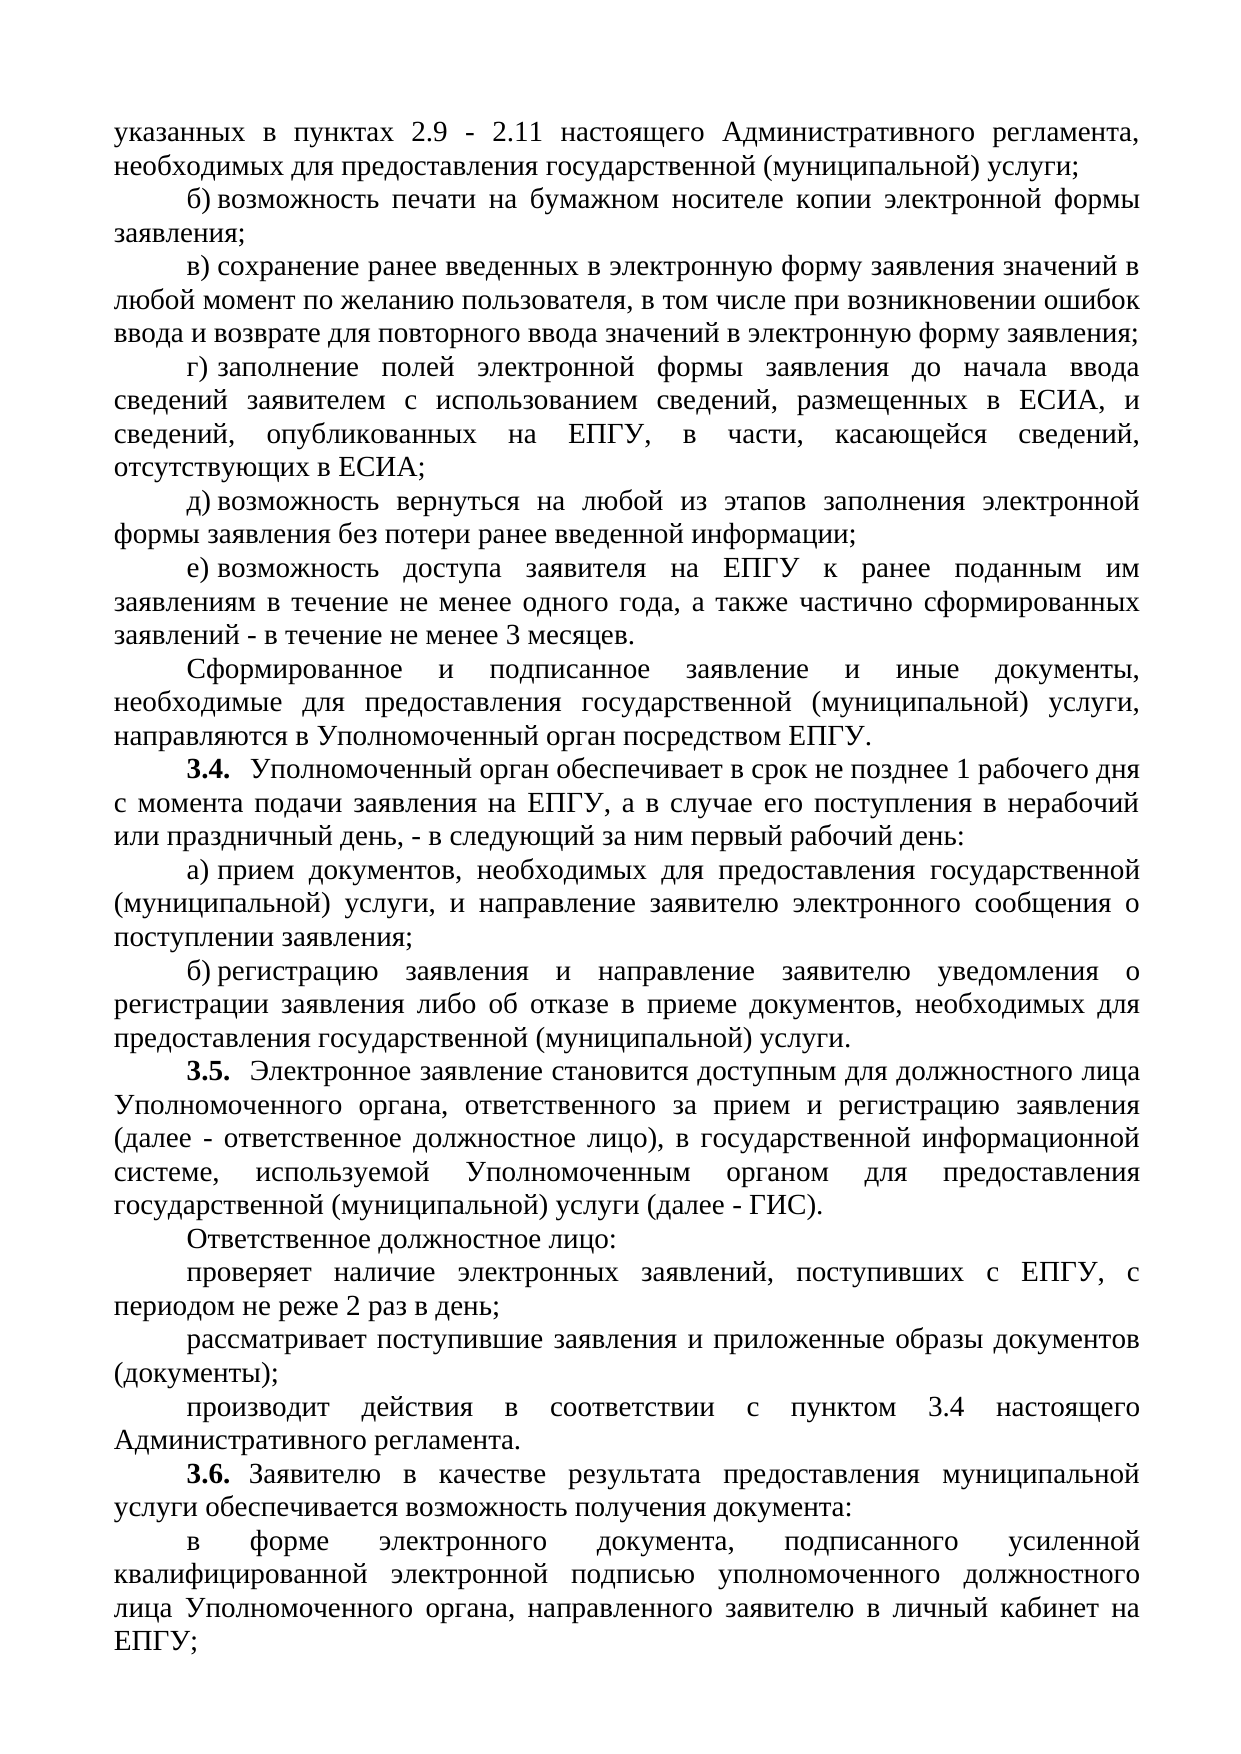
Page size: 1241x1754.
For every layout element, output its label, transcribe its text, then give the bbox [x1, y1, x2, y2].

list Электронное заявление становится доступным для должностного лица Уполномоченного органа, ответственного за прием и регистрацию заявления (далее - ответственное должностное лицо), в государственной информационной системе, используемой Уполномоченным органом для предоставления государственной (муниципальной) услуги (далее - ГИС). [114, 1053, 1141, 1221]
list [114, 114, 1141, 181]
list заполнение полей электронной формы заявления до начала ввода сведений заявителем с использованием сведений, размещенных в ЕСИА, и сведений, опубликованных на ЕПГУ, в части, касающейся сведений, отсутствующих в ЕСИА; [114, 349, 1141, 483]
list регистрацию заявления и направление заявителю уведомления о регистрации заявления либо об отказе в приеме документов, необходимых для предоставления государственной (муниципальной) услуги. [114, 953, 1141, 1053]
list прием документов, необходимых для предоставления государственной (муниципальной) услуги, и направление заявителю электронного сообщения о поступлении заявления; [114, 852, 1141, 953]
text производит действия в соответствии с пунктом 3.4 настоящего Административного регламента. [114, 1389, 1141, 1456]
text рассматривает поступившие заявления и приложенные образы документов (документы); [114, 1322, 1141, 1389]
list возможность печати на бумажном носителе копии электронной формы заявления; [114, 181, 1141, 248]
list возможность вернуться на любой из этапов заполнения электронной формы заявления без потери ранее введенной информации; [114, 483, 1141, 550]
list возможность доступа заявителя на ЕПГУ к ранее поданным им заявлениям в течение не менее одного года, а также частично сформированных заявлений - в течение не менее 3 месяцев. [114, 550, 1141, 651]
list Заявителю в качестве результата предоставления муниципальной услуги обеспечивается возможность получения документа: [114, 1456, 1141, 1523]
list сохранение ранее введенных в электронную форму заявления значений в любой момент по желанию пользователя, в том числе при возникновении ошибок ввода и возврате для повторного ввода значений в электронную форму заявления; [114, 248, 1141, 349]
text проверяет наличие электронных заявлений, поступивших с ЕПГУ, с периодом не реже 2 раз в день; [114, 1254, 1141, 1322]
text Ответственное должностное лицо: [114, 1221, 1141, 1254]
text в форме электронного документа, подписанного усиленной квалифицированной электронной подписью уполномоченного должностного лица Уполномоченного органа, направленного заявителю в личный кабинет на ЕПГУ; [114, 1523, 1141, 1657]
list Уполномоченный орган обеспечивает в срок не позднее 1 рабочего дня с момента подачи заявления на ЕПГУ, а в случае его поступления в нерабочий или праздничный день, - в следующий за ним первый рабочий день: [114, 751, 1141, 852]
text Сформированное и подписанное заявление и иные документы, необходимые для предоставления государственной (муниципальной) услуги, направляются в Уполномоченный орган посредством ЕПГУ. [114, 651, 1141, 751]
